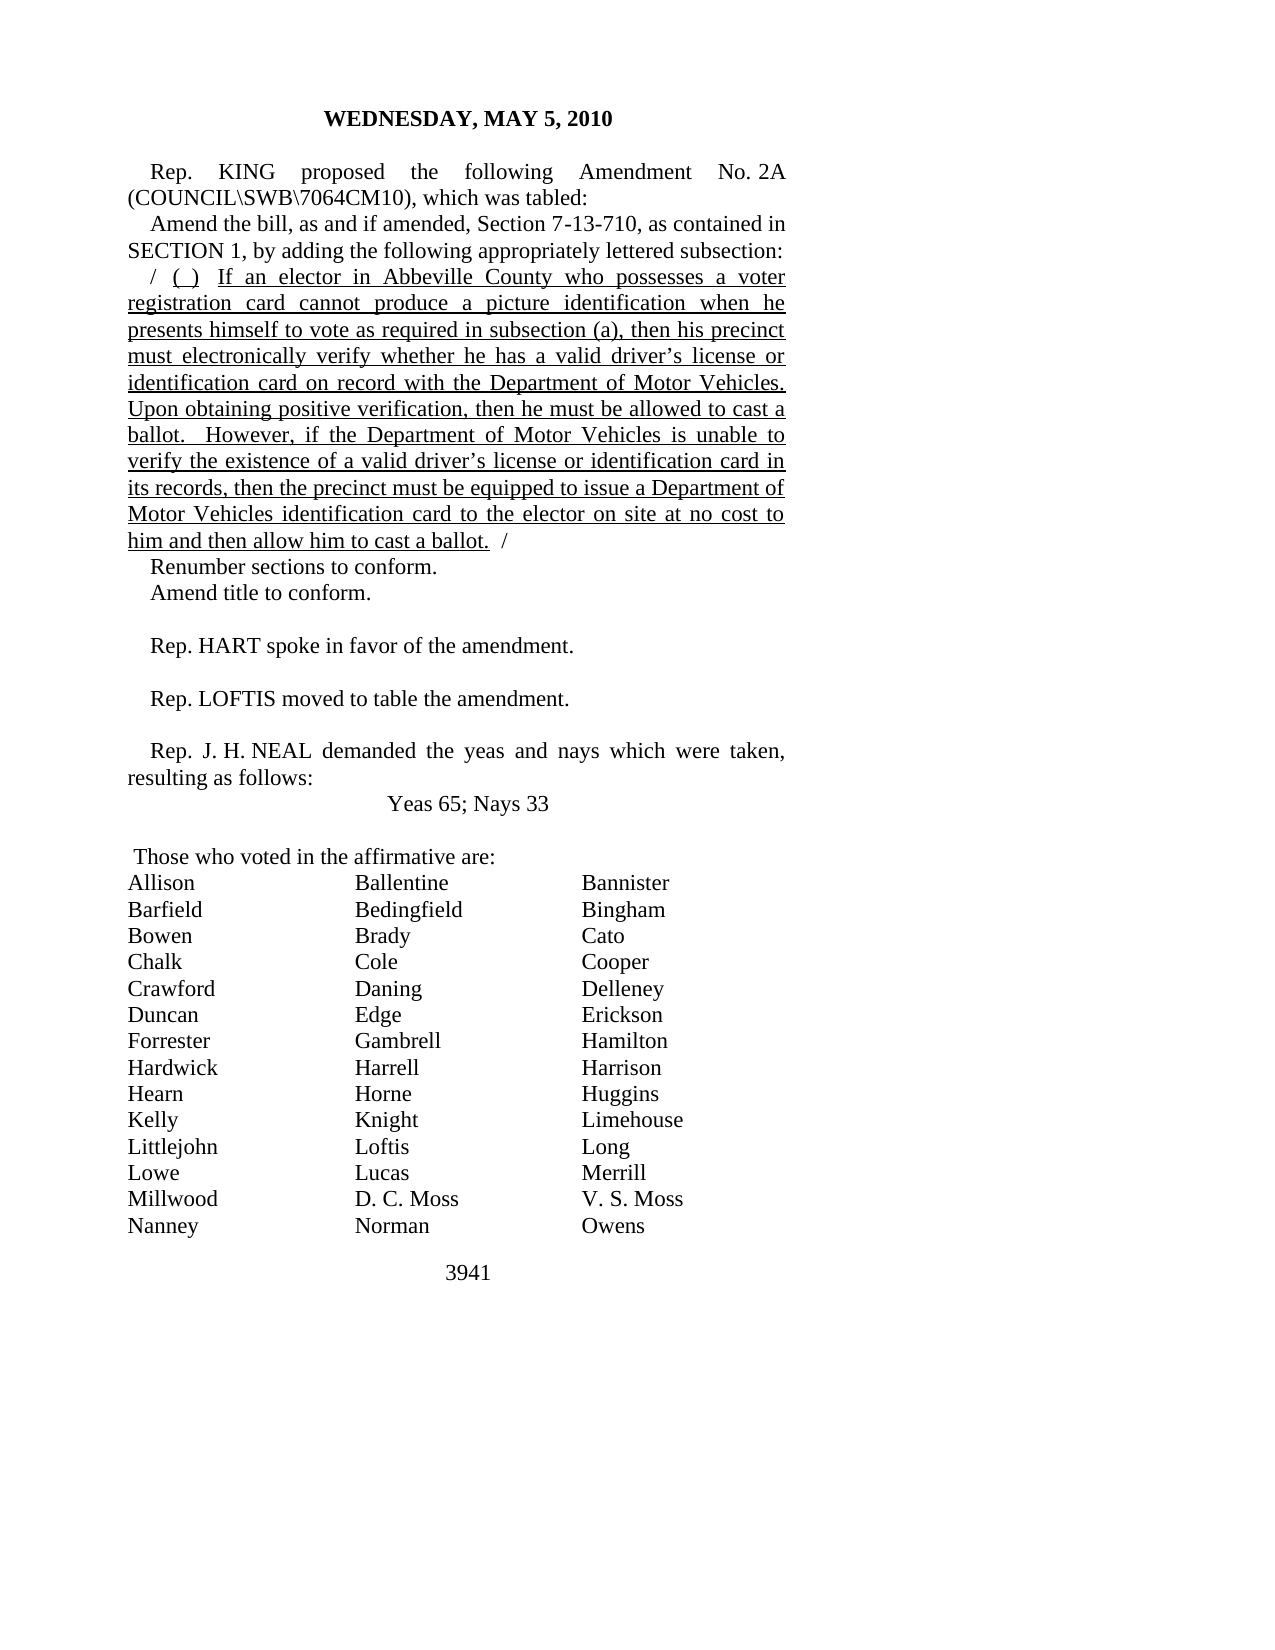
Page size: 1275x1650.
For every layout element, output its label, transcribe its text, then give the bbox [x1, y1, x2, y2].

text Amend title to conform. [127, 579, 786, 606]
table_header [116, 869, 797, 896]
text Rep. HART spoke in favor of the amendment. [127, 632, 786, 658]
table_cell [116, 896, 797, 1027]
text Those who voted in the affirmative are: [127, 843, 786, 869]
text Rep. J. H. NEAL demanded the yeas and nays which were taken, resulting as follows: [127, 737, 786, 790]
text Yeas 65; Nays 33 [127, 790, 786, 817]
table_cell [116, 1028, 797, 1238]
text Rep. KING proposed the following Amendment No. 2A (COUNCIL\SWB\7064CM10), which was tabled: [127, 158, 786, 210]
text / ( ) If an elector in Abbeville County who possesses a voter registration card cannot produce a picture identification when he presents himself to vote as required in subsection (a), then his precinct must electronically verify whether he has a valid driver’s license or identification card on record with the Department of Motor Vehicles. Upon obtaining positive verification, then he must be allowed to cast a ballot. However, if the Department of Motor Vehicles is unable to verify the existence of a valid driver’s license or identification card in its records, then the precinct must be equipped to issue a Department of Motor Vehicles identification card to the elector on site at no cost to him and then allow him to cast a ballot. / [127, 471, 786, 553]
text Amend the bill, as and if amended, Section 7-13-710, as contained in SECTION 1, by adding the following appropriately lettered subsection: [127, 210, 786, 263]
text Renumber sections to conform. [127, 553, 786, 579]
text Rep. LOFTIS moved to table the amendment. [127, 685, 786, 711]
